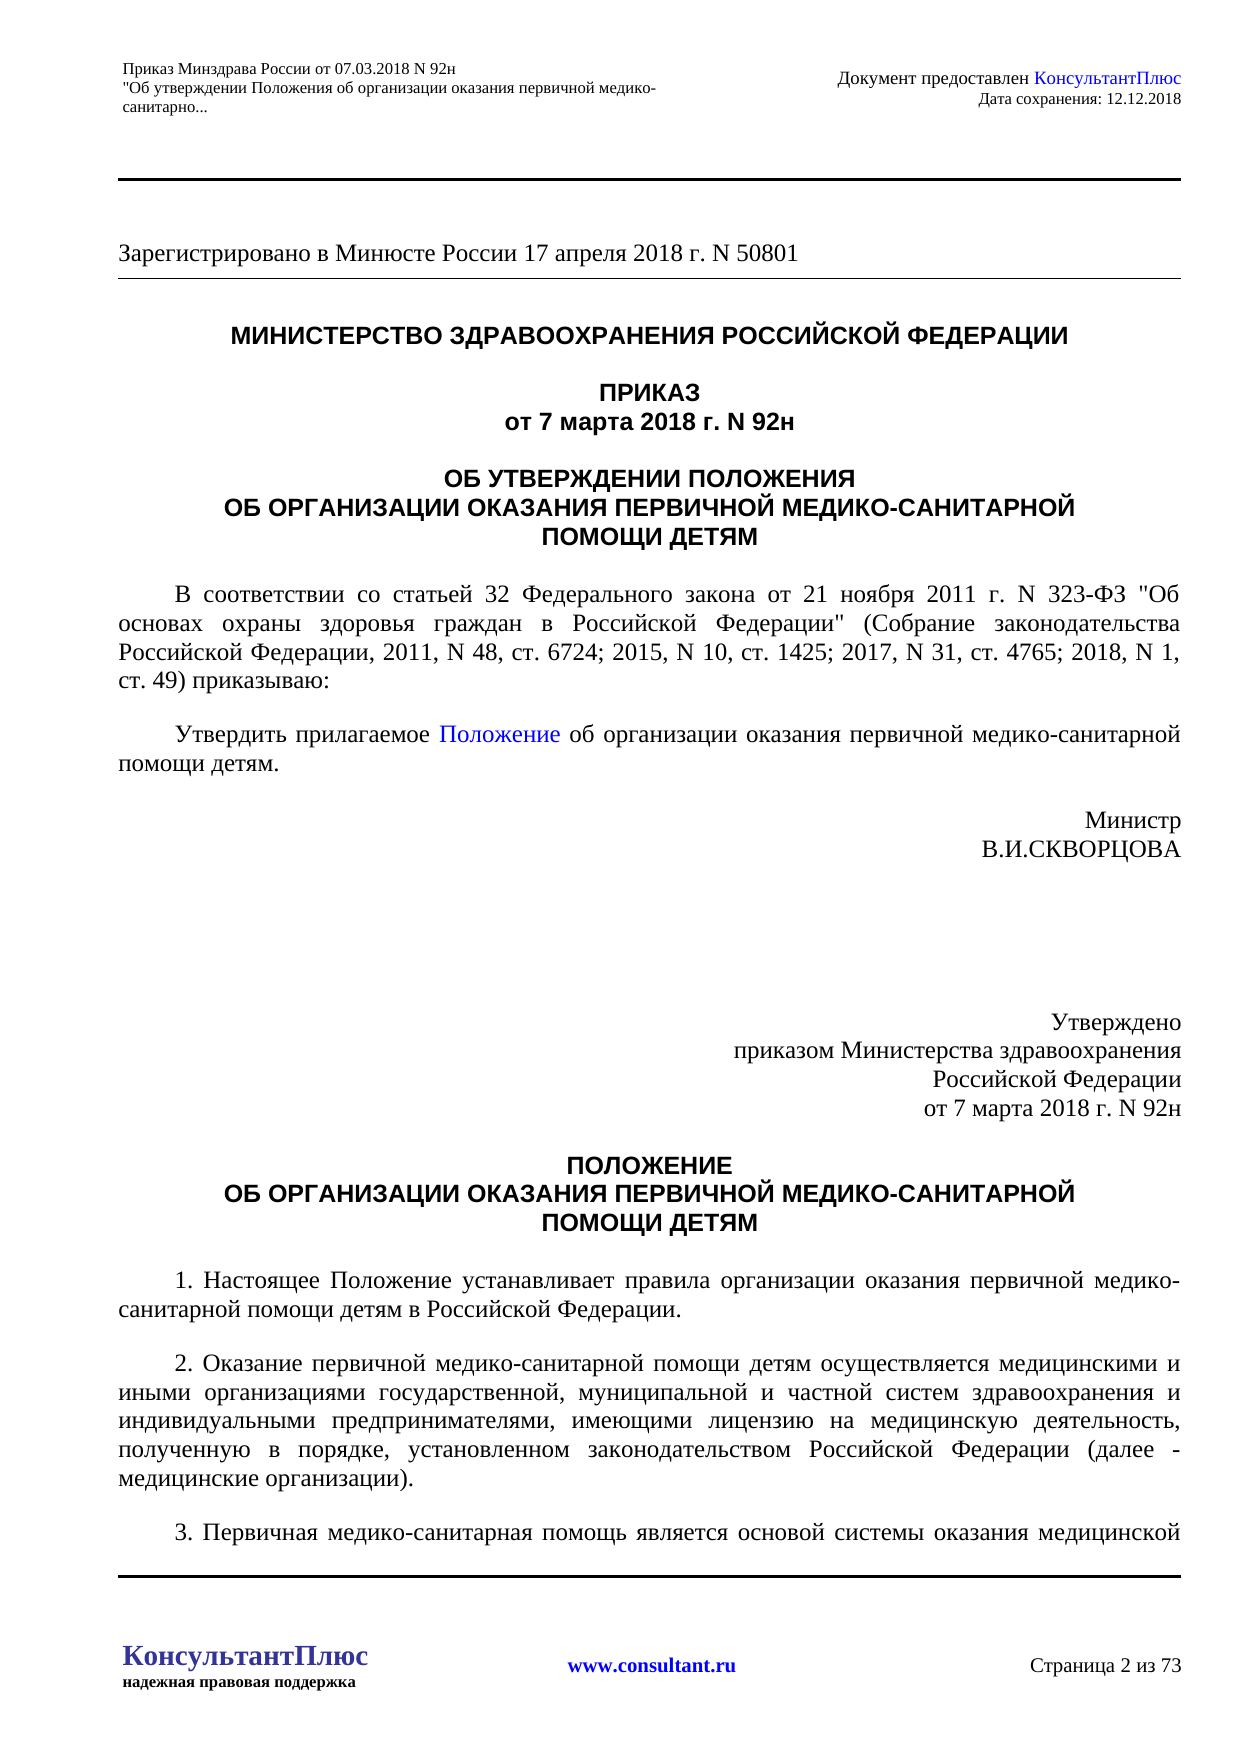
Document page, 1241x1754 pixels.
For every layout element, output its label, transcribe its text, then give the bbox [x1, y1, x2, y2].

text 1. Настоящее Положение устанавливает правила организации оказания первичной медико-санитарной помощи детям в Российской Федерации. [118, 1266, 1181, 1323]
title ОБ ОРГАНИЗАЦИИ ОКАЗАНИЯ ПЕРВИЧНОЙ МЕДИКО-САНИТАРНОЙ [118, 493, 1181, 522]
title ПОМОЩИ ДЕТЯМ [118, 1208, 1181, 1237]
text Утвердить прилагаемое Положение об организации оказания первичной медико-санитарной помощи детям. [118, 719, 1181, 777]
title ПРИКАЗ [118, 378, 1181, 407]
text от 7 марта 2018 г. N 92н [118, 1093, 1181, 1122]
title ПОМОЩИ ДЕТЯМ [118, 522, 1181, 551]
text В соответствии со статьей 32 Федерального закона от 21 ноября 2011 г. N 323-ФЗ "Об основах охраны здоровья граждан в Российской Федерации" (Собрание законодательства Российской Федерации, 2011, N 48, ст. 6724; 2015, N 10, ст. 1425; 2017, N 31, ст. 4765; 2018, N 1, ст. 49) приказываю: [118, 579, 1181, 694]
title ПОЛОЖЕНИЕ [118, 1151, 1181, 1179]
text Министр [118, 806, 1181, 834]
text Российской Федерации [118, 1064, 1181, 1093]
text Зарегистрировано в Минюсте России 17 апреля 2018 г. N 50801 [118, 238, 1181, 267]
title МИНИСТЕРСТВО ЗДРАВООХРАНЕНИЯ РОССИЙСКОЙ ФЕДЕРАЦИИ [118, 321, 1181, 349]
text В.И.СКВОРЦОВА [118, 834, 1181, 863]
text 2. Оказание первичной медико-санитарной помощи детям осуществляется медицинскими и иными организациями государственной, муниципальной и частной систем здравоохранения и индивидуальными предпринимателями, имеющими лицензию на медицинскую деятельность, полученную в порядке, установленном законодательством Российской Федерации (далее - медицинские организации). [118, 1348, 1181, 1492]
title ОБ ОРГАНИЗАЦИИ ОКАЗАНИЯ ПЕРВИЧНОЙ МЕДИКО-САНИТАРНОЙ [118, 1179, 1181, 1208]
text приказом Министерства здравоохранения [118, 1036, 1181, 1064]
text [118, 1517, 1181, 1546]
title от 7 марта 2018 г. N 92н [118, 407, 1181, 436]
title ОБ УТВЕРЖДЕНИИ ПОЛОЖЕНИЯ [118, 464, 1181, 493]
text Утверждено [118, 1007, 1181, 1036]
